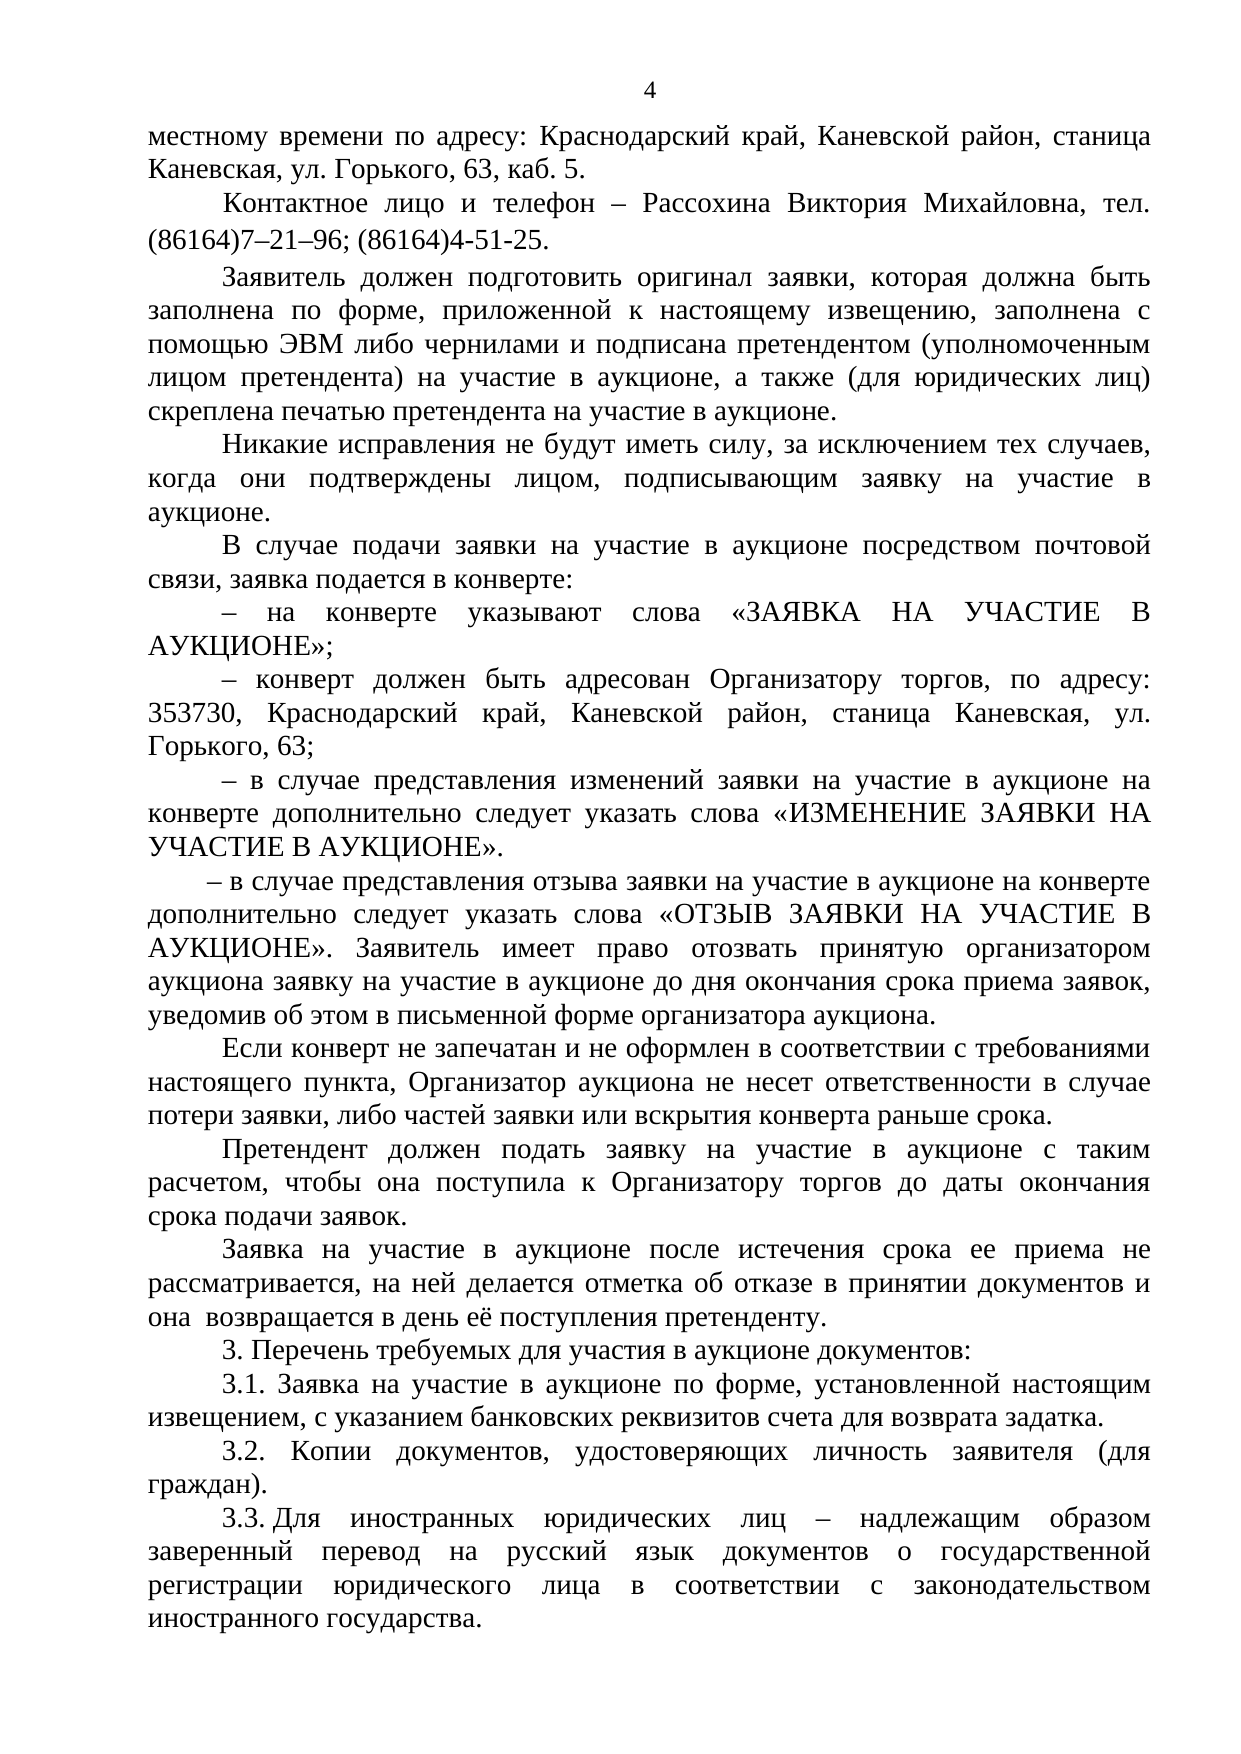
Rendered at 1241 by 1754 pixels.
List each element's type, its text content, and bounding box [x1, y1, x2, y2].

text Контактное лицо и телефон – Рассохина Виктория Михайловна, тел.(86164)7–21–96; (86164)4-51-25. [148, 185, 1152, 256]
text – в случае представления отзыва заявки на участие в аукционе на конверте дополнительно следует указать слова «отзыв заявки НА УЧАСТИЕ В АУКЦИОНЕ». Заявитель имеет право отозвать принятую организатором аукциона заявку на участие в аукционе до дня окончания срока приема заявок, уведомив об этом в письменной форме организатора аукциона. [148, 863, 1152, 1030]
text 3.2. Копии документов, удостоверяющих личность заявителя (для граждан). [148, 1433, 1152, 1500]
text Заявка на участие в аукционе после истечения срока ее приема не рассматривается, на ней делается отметка об отказе в принятии документов и она возвращается в день её поступления претенденту. [148, 1232, 1152, 1332]
text 3.3. Для иностранных юридических лиц – надлежащим образом заверенный перевод на русский язык документов о государственной регистрации юридического лица в соответствии с законодательством иностранного государства. [148, 1500, 1152, 1634]
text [148, 118, 1152, 185]
text 3. Перечень требуемых для участия в аукционе документов: [148, 1332, 1152, 1366]
text Никакие исправления не будут иметь силу, за исключением тех случаев, когда они подтверждены лицом, подписывающим заявку на участие в аукционе. [148, 427, 1152, 527]
text – конверт должен быть адресован Организатору торгов, по адресу: 353730, Краснодарский край, Каневской район, станица Каневская, ул. Горького, 63; [148, 661, 1152, 762]
text Если конверт не запечатан и не оформлен в соответствии с требованиями настоящего пункта, Организатор аукциона не несет ответственности в случае потери заявки, либо частей заявки или вскрытия конверта раньше срока. [148, 1030, 1152, 1131]
text В случае подачи заявки на участие в аукционе посредством почтовой связи, заявка подается в конверте: [148, 527, 1152, 594]
text Заявитель должен подготовить оригинал заявки, которая должна быть заполнена по форме, приложенной к настоящему извещению, заполнена с помощью ЭВМ либо чернилами и подписана претендентом (уполномоченным лицом претендента) на участие в аукционе, а также (для юридических лиц) скреплена печатью претендента на участие в аукционе. [148, 259, 1152, 427]
text Претендент должен подать заявку на участие в аукционе с таким расчетом, чтобы она поступила к Организатору торгов до даты окончания срока подачи заявок. [148, 1131, 1152, 1232]
text – на конверте указывают слова «ЗАЯВКА НА УЧАСТИЕ В АУКЦИОНЕ»; [148, 594, 1152, 661]
text – в случае представления изменений заявки на участие в аукционе на конверте дополнительно следует указать слова «изменение заявки НА УЧАСТИЕ В АУКЦИОНЕ». [148, 762, 1152, 863]
text 3.1. Заявка на участие в аукционе по форме, установленной настоящим извещением, с указанием банковских реквизитов счета для возврата задатка. [148, 1366, 1152, 1433]
